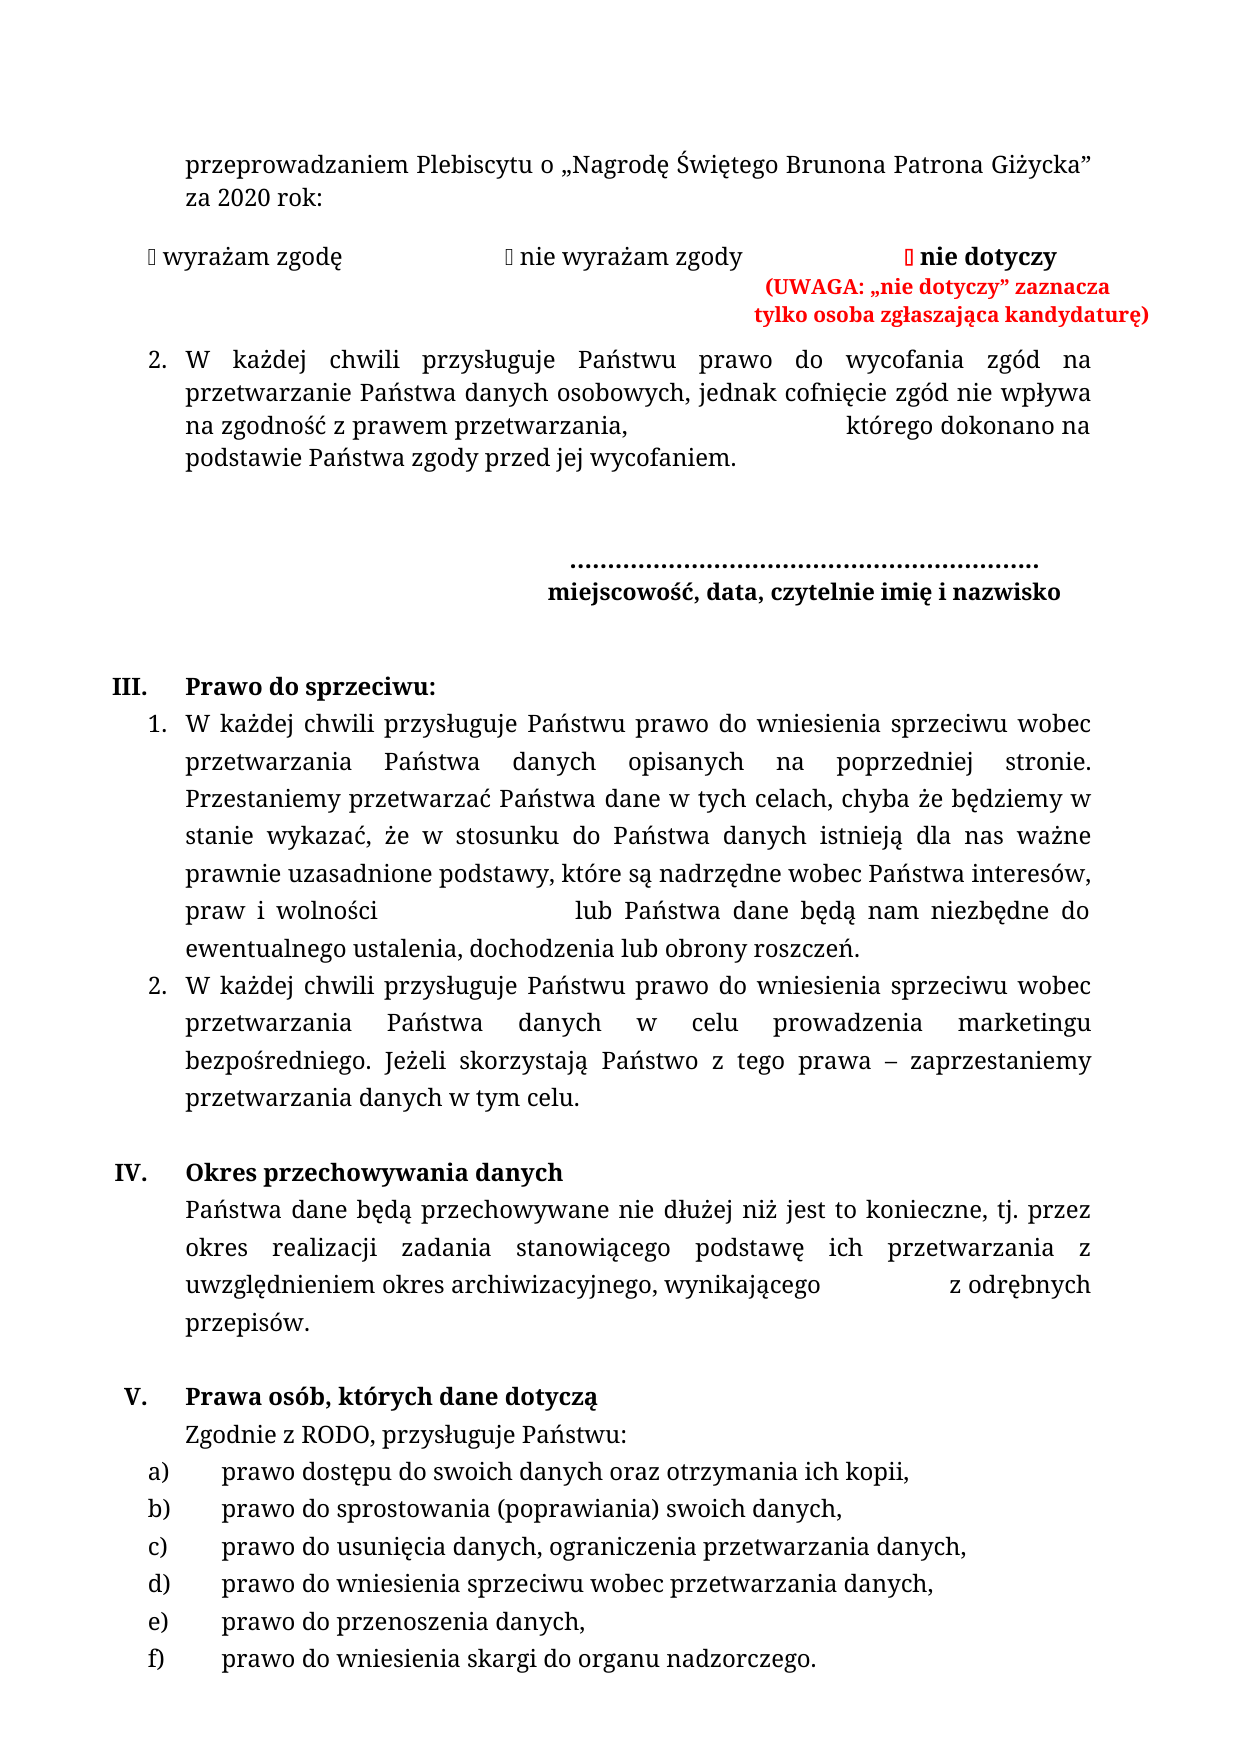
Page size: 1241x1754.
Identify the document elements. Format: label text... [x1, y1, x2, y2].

text …………………………………………………….. [516, 542, 1092, 576]
list prawo do sprostowania (poprawiania) swoich danych, [89, 1492, 1152, 1525]
list W każdej chwili przysługuje Państwu prawo do wniesienia sprzeciwu wobec przetwarzania Państwa danych w celu prowadzenia marketingu bezpośredniego. Jeżeli skorzystają Państwo z tego prawa – zaprzestaniemy przetwarzania danych w tym celu. [148, 969, 1092, 1113]
list Okres przechowywania danych [148, 1156, 1092, 1188]
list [148, 148, 1092, 213]
list prawo do wniesienia sprzeciwu wobec przetwarzania danych, [89, 1567, 1152, 1600]
list Prawa osób, których dane dotyczą [148, 1380, 1092, 1413]
list Zgodnie z RODO, przysługuje Państwu: [89, 1417, 1152, 1450]
text wyrażam zgodę nie wyrażam zgody nie dotyczy [89, 239, 1152, 272]
list prawo do usunięcia danych, ograniczenia przetwarzania danych, [89, 1530, 1152, 1562]
list W każdej chwili przysługuje Państwu prawo do wycofania zgód na przetwarzanie Państwa danych osobowych, jednak cofnięcie zgód nie wpływa na zgodność z prawem przetwarzania, którego dokonano na podstawie Państwa zgody przed jej wycofaniem. [148, 343, 1092, 474]
list prawo do przenoszenia danych, [89, 1604, 1152, 1637]
list Państwa dane będą przechowywane nie dłużej niż jest to konieczne, tj. przez okres realizacji zadania stanowiącego podstawę ich przetwarzania z uwzględnieniem okres archiwizacyjnego, wynikającego z odrębnych przepisów. [185, 1193, 1092, 1338]
list prawo dostępu do swoich danych oraz otrzymania ich kopii, [89, 1455, 1152, 1487]
list Prawo do sprzeciwu: [148, 669, 1092, 702]
text (UWAGA: „nie dotyczy” zaznacza [743, 272, 1152, 301]
text miejscowość, data, czytelnie imię i nazwisko [516, 576, 1092, 607]
list prawo do wniesienia skargi do organu nadzorczego. [89, 1642, 1152, 1674]
text tylko osoba zgłaszająca kandydaturę) [743, 301, 1152, 329]
list W każdej chwili przysługuje Państwu prawo do wniesienia sprzeciwu wobec przetwarzania Państwa danych opisanych na poprzedniej stronie. Przestaniemy przetwarzać Państwa dane w tych celach, chyba że będziemy w stanie wykazać, że w stosunku do Państwa danych istnieją dla nas ważne prawnie uzasadnione podstawy, które są nadrzędne wobec Państwa interesów, praw i wolności lub Państwa dane będą nam niezbędne do ewentualnego ustalenia, dochodzenia lub obrony roszczeń. [148, 707, 1092, 964]
